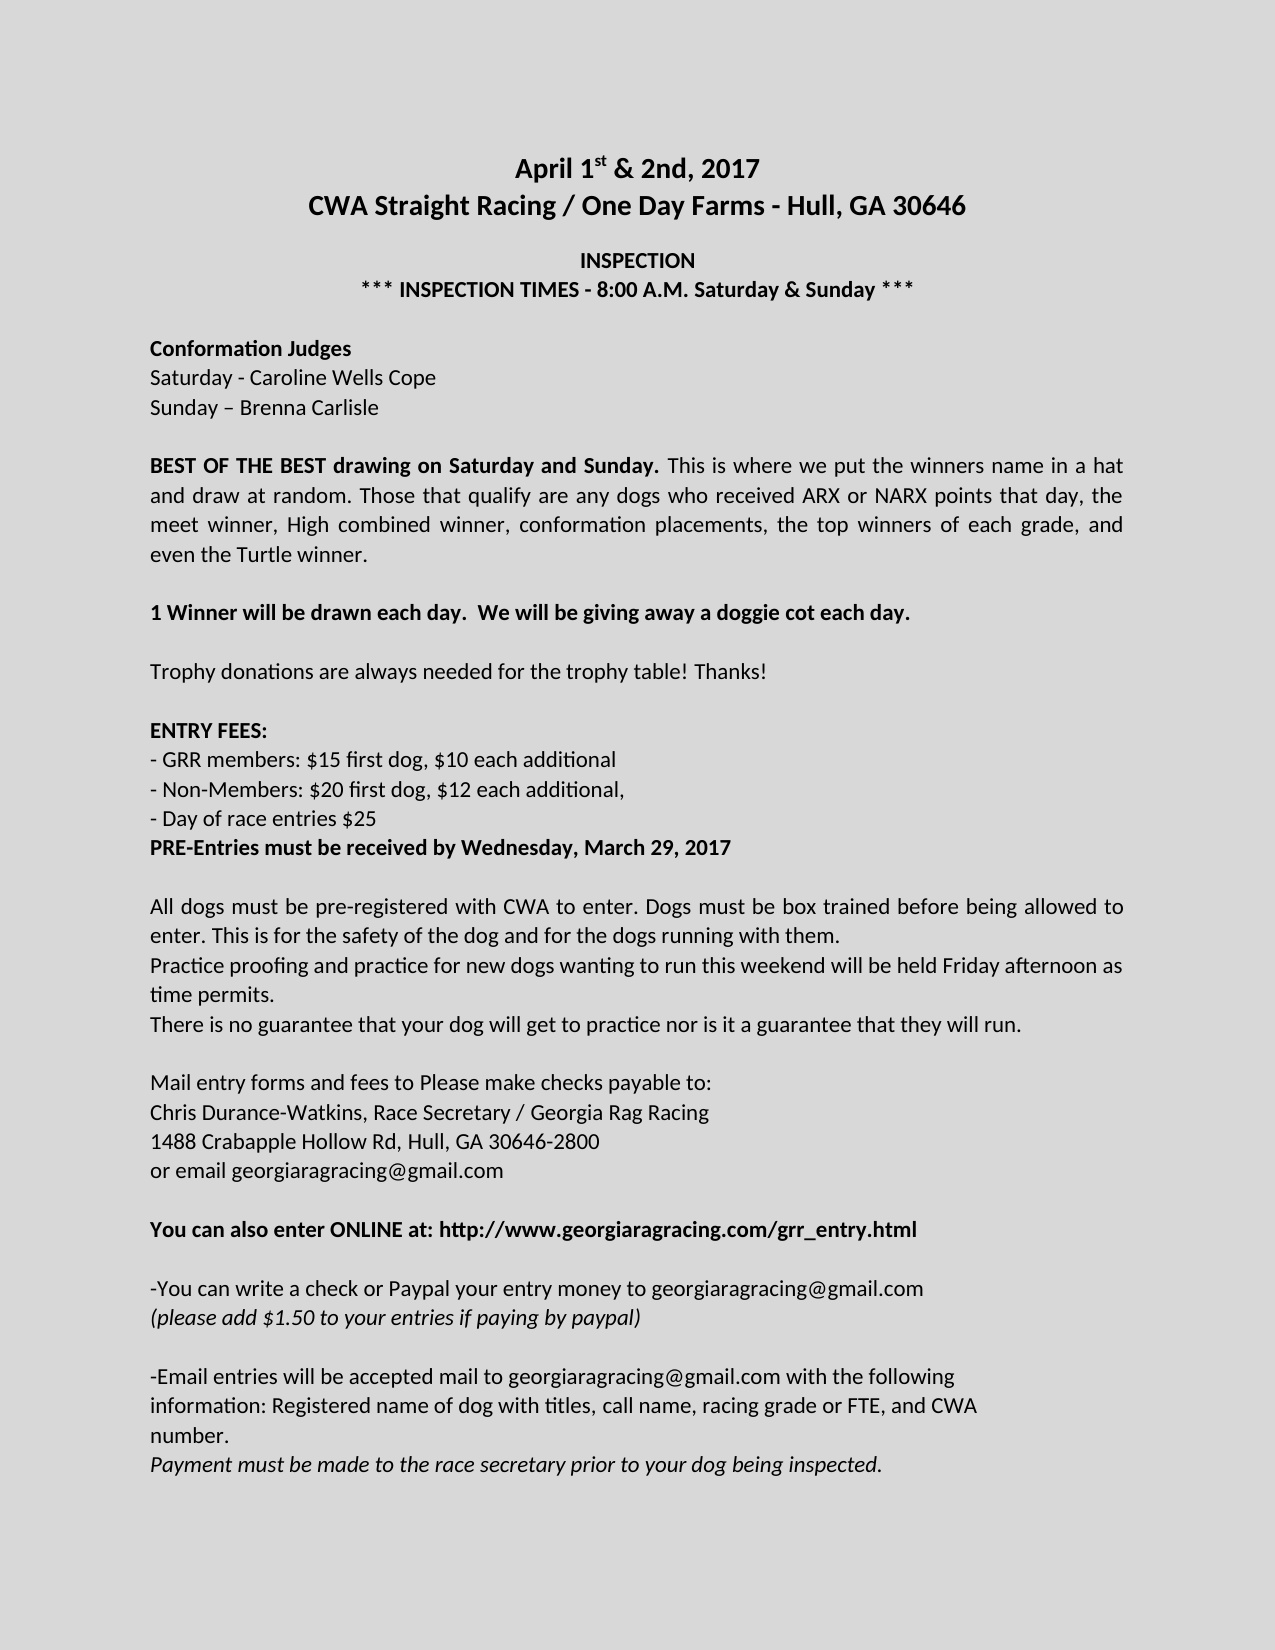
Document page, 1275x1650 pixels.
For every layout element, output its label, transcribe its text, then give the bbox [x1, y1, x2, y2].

text - Day of race entries $25 [150, 804, 1125, 832]
text Sunday – Brenna Carlisle [150, 393, 1125, 450]
text ENTRY FEES: [150, 716, 1125, 744]
text Mail entry forms and fees to Please make checks payable to: [150, 1068, 1125, 1097]
text 1488 Crabapple Hollow Rd, Hull, GA 30646-2800 [150, 1127, 1125, 1155]
text Saturday - Caroline Wells Cope [150, 363, 1125, 392]
text Chris Durance-Watkins, Race Secretary / Georgia Rag Racing [150, 1098, 1125, 1126]
text number. Payment must be made to the race secretary prior to your dog being inspected. [150, 1421, 1125, 1478]
text Conformation Judges [150, 334, 1125, 362]
text INSPECTION [150, 246, 1125, 274]
text -Email entries will be accepted mail to georgiaragracing@gmail.com with the following [150, 1362, 1125, 1390]
text Practice proofing and practice for new dogs wanting to run this weekend will be held Friday afternoon as time permits. [150, 951, 1125, 1008]
text information: Registered name of dog with titles, call name, racing grade or FTE, and CWA [150, 1392, 1125, 1420]
text 1 Winner will be drawn each day. We will be giving away a doggie cot each day. [150, 598, 1125, 627]
text - GRR members: $15 first dog, $10 each additional [150, 745, 1125, 773]
text You can also enter ONLINE at: http://www.georgiaragracing.com/grr_entry.html [150, 1215, 1125, 1243]
text All dogs must be pre-registered with CWA to enter. Dogs must be box trained before being allowed to enter. This is for the safety of the dog and for the dogs running with them. [150, 892, 1125, 950]
text BEST OF THE BEST drawing on Saturday and Sunday. This is where we put the winners name in a hat and draw at random. Those that qualify are any dogs who received ARX or NARX points that day, the meet winner, High combined winner, conformation placements, the top winners of each grade, and even the Turtle winner. [150, 452, 1125, 568]
text - Non-Members: $20 first dog, $12 each additional, [150, 775, 1125, 803]
text (please add $1.50 to your entries if paying by paypal) [150, 1303, 1125, 1361]
text -You can write a check or Paypal your entry money to georgiaragracing@gmail.com [150, 1274, 1125, 1302]
text *** INSPECTION TIMES - 8:00 A.M. Saturday & Sunday *** [150, 275, 1125, 303]
text or email georgiaragracing@gmail.com [150, 1157, 1125, 1185]
text Trophy donations are always needed for the trophy table! Thanks! [150, 657, 1125, 685]
text There is no guarantee that your dog will get to practice nor is it a guarantee that they will run. [150, 1010, 1125, 1038]
text PRE-Entries must be received by Wednesday, March 29, 2017 [150, 833, 1125, 862]
text April 1st & 2nd, 2017 CWA Straight Racing / One Day Farms - Hull, GA 30646 [150, 150, 1125, 223]
